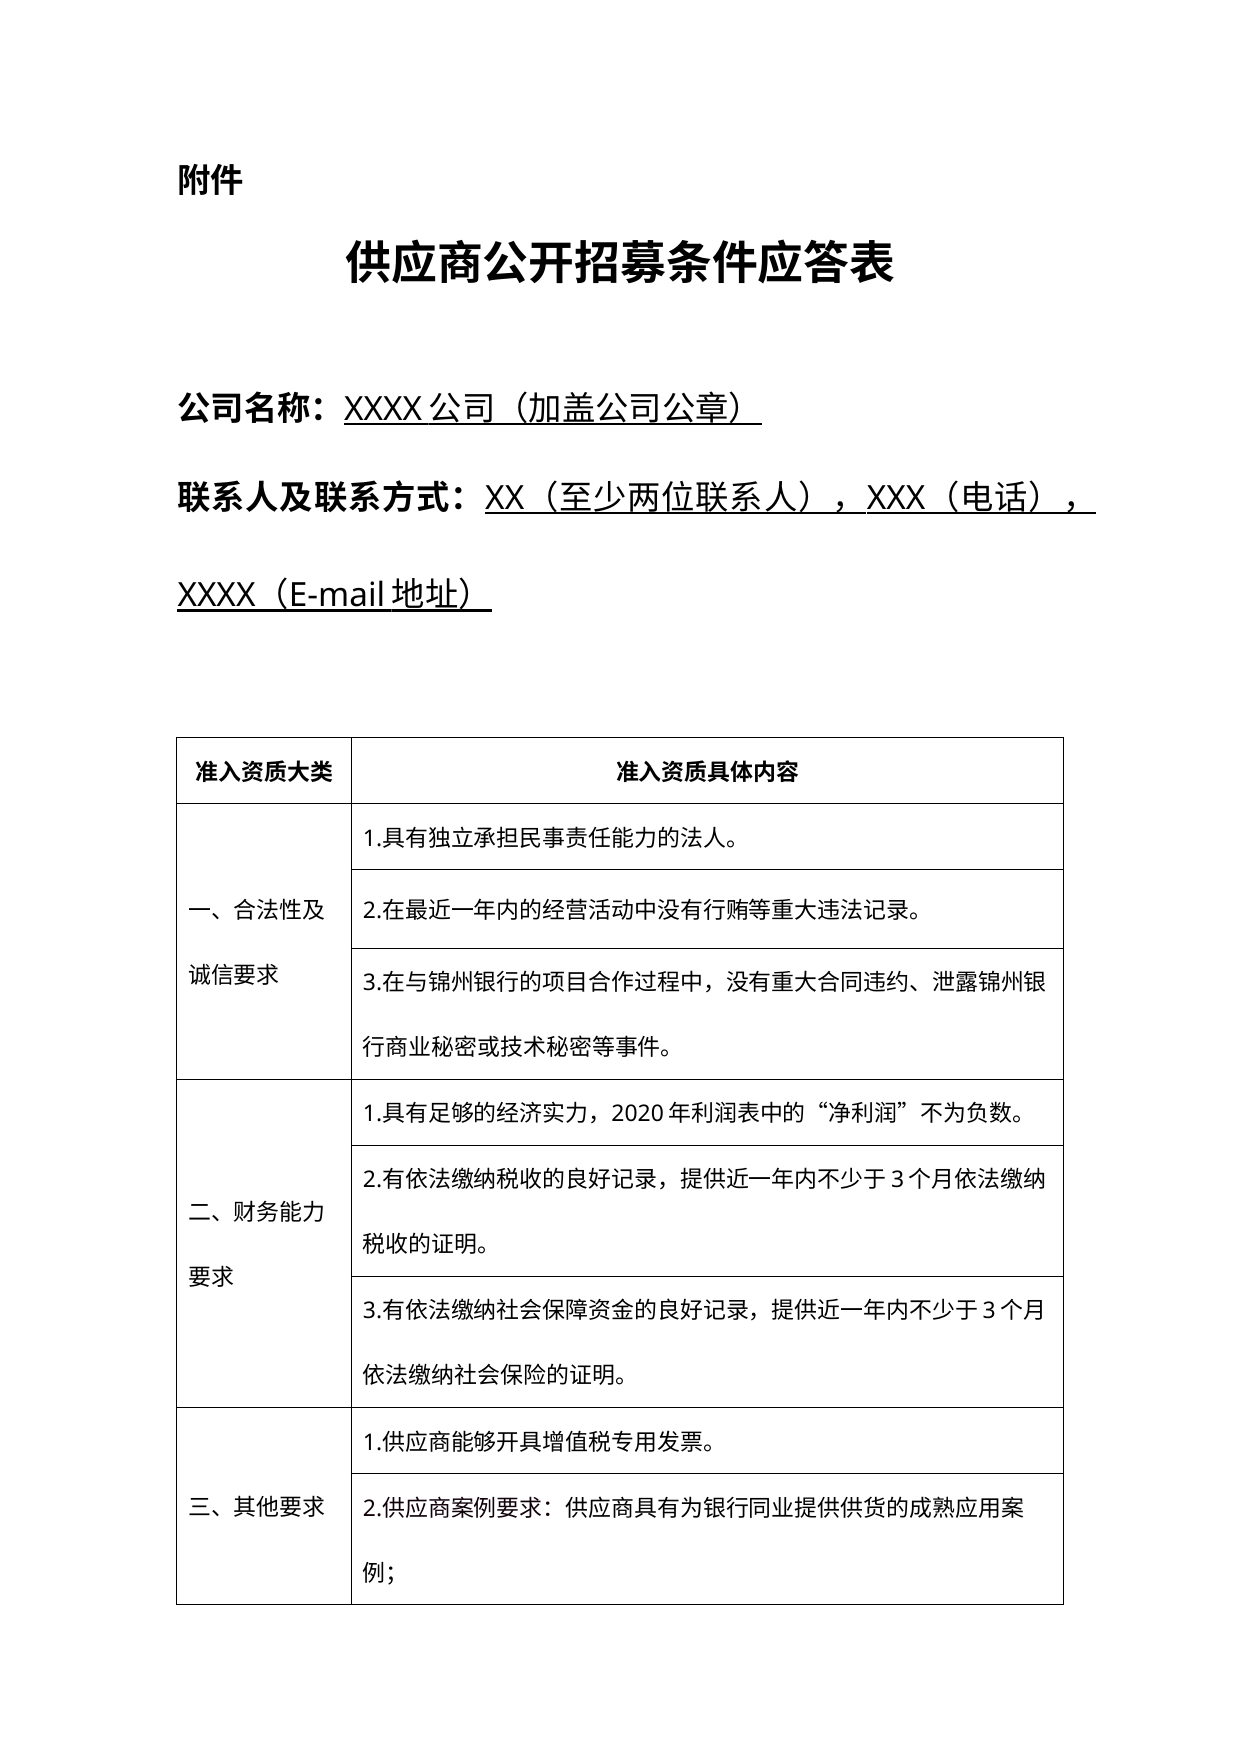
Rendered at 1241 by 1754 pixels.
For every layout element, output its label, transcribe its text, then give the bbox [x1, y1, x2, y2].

text 联系人及联系方式：XX（至少两位联系人），XXX（电话），XXXX（E-mail地址） [177, 462, 1063, 625]
table_cell 2.有依法缴纳税收的良好记录，提供近一年内不少于3个月依法缴纳税收的证明。 [352, 1146, 1063, 1276]
text 供应商公开招募条件应答表 [177, 211, 1063, 308]
table_cell 3.在与锦州银行的项目合作过程中，没有重大合同违约、泄露锦州银行商业秘密或技术秘密等事件。 [352, 949, 1063, 1078]
table_cell 一、合法性及诚信要求 [177, 804, 351, 1078]
text 附件 [177, 146, 1063, 211]
table_header 准入资质大类 [177, 738, 351, 803]
table_header 准入资质具体内容 [352, 738, 1063, 803]
table_cell 1.供应商能够开具增值税专用发票。 [352, 1408, 1063, 1473]
text 公司名称：XXXX公司（加盖公司公章） [177, 373, 1063, 438]
table_cell 二、财务能力要求 [177, 1080, 351, 1407]
table_cell 3.有依法缴纳社会保障资金的良好记录，提供近一年内不少于3个月依法缴纳社会保险的证明。 [352, 1277, 1063, 1407]
table_cell 2.在最近一年内的经营活动中没有行贿等重大违法记录。 [352, 870, 1063, 947]
table_cell 三、其他要求 [177, 1408, 351, 1604]
table_cell 2.供应商案例要求：供应商具有为银行同业提供供货的成熟应用案例； [352, 1474, 1063, 1604]
table_cell 1.具有足够的经济实力，2020年利润表中的“净利润”不为负数。 [352, 1080, 1063, 1144]
table_cell 1.具有独立承担民事责任能力的法人。 [352, 804, 1063, 869]
